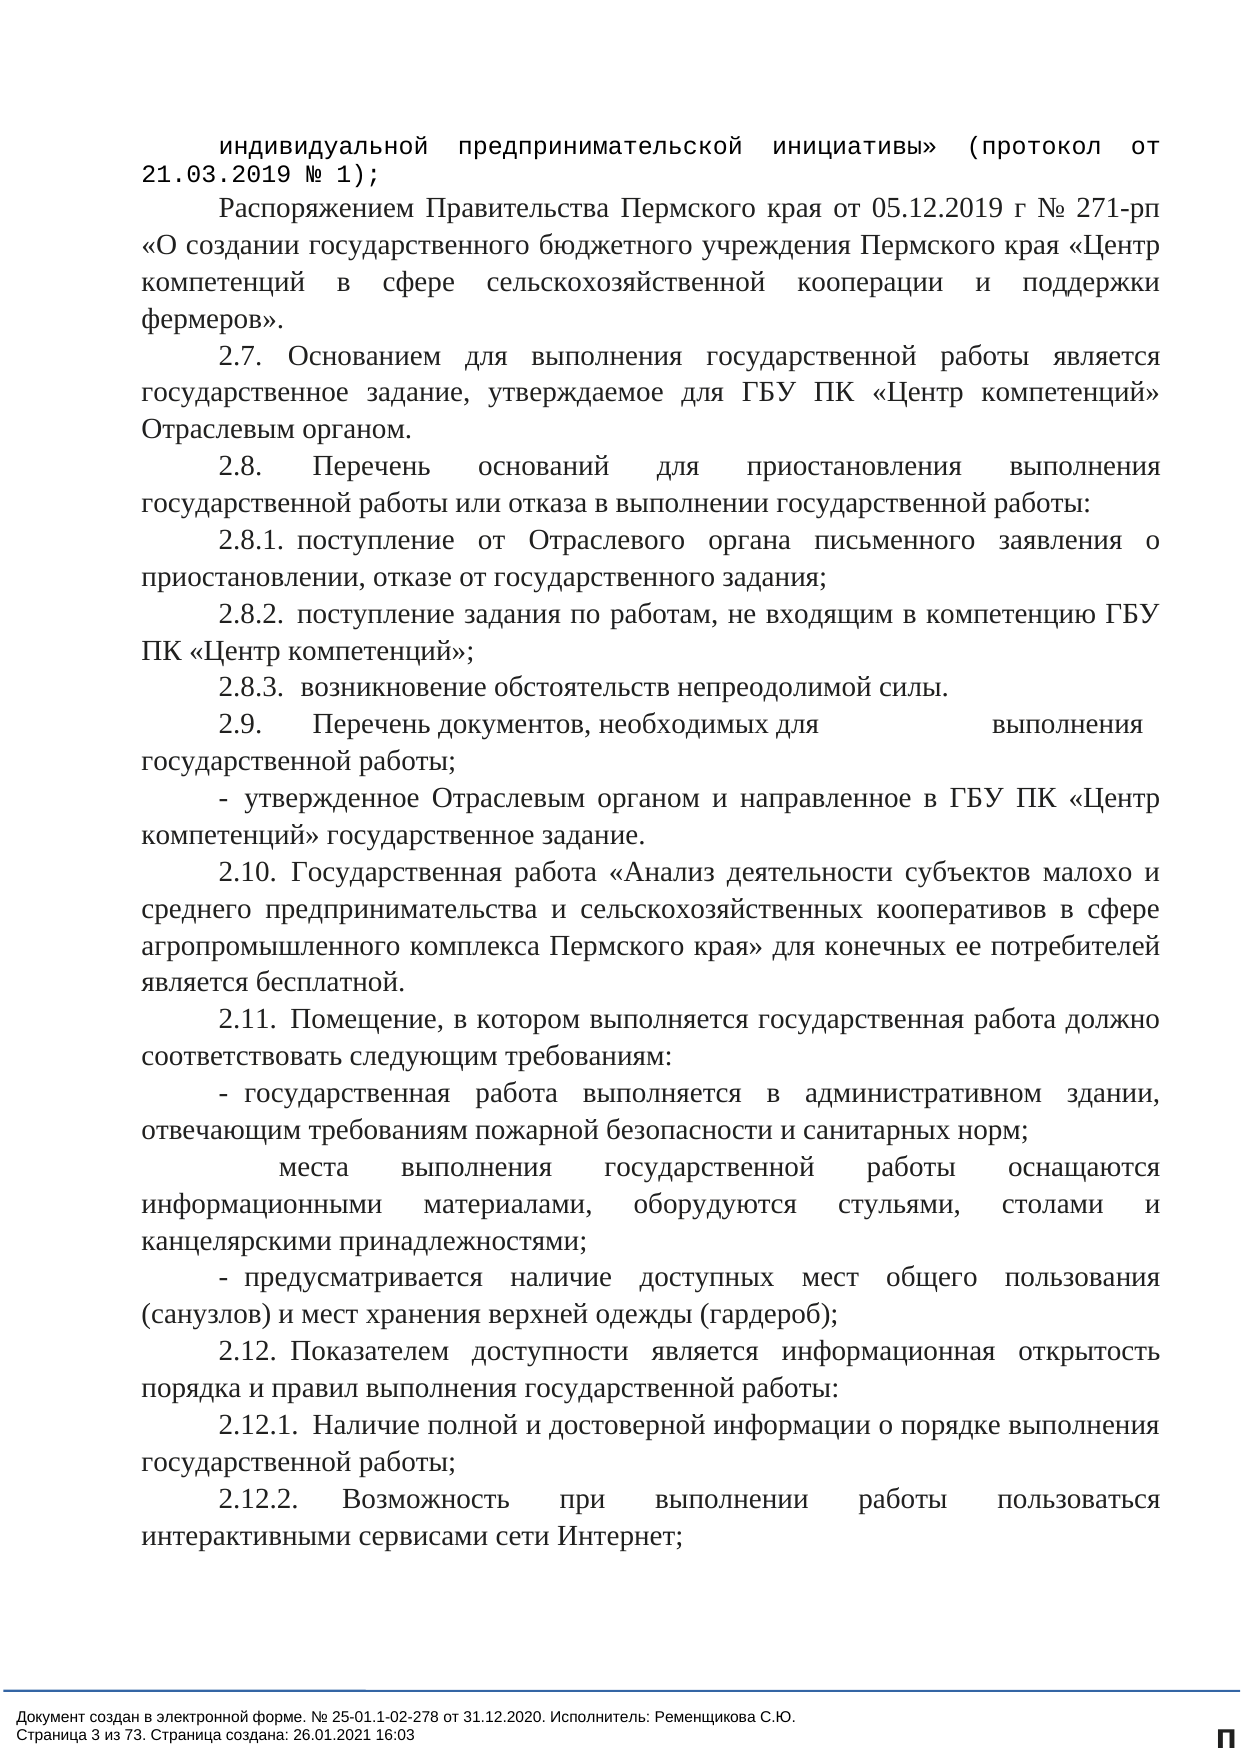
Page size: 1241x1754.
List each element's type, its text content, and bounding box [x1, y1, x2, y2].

list Показателем доступности является информационная открытость порядка и правил выполнения государственной работы: [141, 1333, 1161, 1404]
text государственной работы; [141, 743, 1161, 777]
text Распоряжением Правительства Пермского края от 05.12.2019 г № 271-рп «О создании государственного бюджетного учреждения Пермского края «Центр компетенций в сфере сельскохозяйственной кооперации и поддержки фермеров». [141, 190, 1161, 334]
text места выполнения государственной работы оснащаются информационными материалами, оборудуются стульями, столами и канцелярскими принадлежностями; [141, 1149, 1161, 1256]
list предусматривается наличие доступных мест общего пользования (санузлов) и мест хранения верхней одежды (гардероб); [141, 1259, 1161, 1330]
list Помещение, в котором выполняется государственная работа должно соответствовать следующим требованиям: [141, 1001, 1161, 1072]
list государственная работа выполняется в административном здании, отвечающим требованиям пожарной безопасности и санитарных норм; [141, 1075, 1161, 1146]
list Основанием для выполнения государственной работы является государственное задание, утверждаемое для ГБУ ПК «Центр компетенций» Отраслевым органом. [141, 338, 1161, 445]
list Перечень документов, необходимых для выполнения [141, 706, 1161, 740]
list возникновение обстоятельств непреодолимой силы. [141, 669, 1161, 703]
list поступление от Отраслевого органа письменного заявления о приостановлении, отказе от государственного задания; [141, 522, 1161, 592]
list Государственная работа «Анализ деятельности субъектов малохо и среднего предпринимательства и сельскохозяйственных кооперативов в сфере агропромышленного комплекса Пермского края» для конечных ее потребителей является бесплатной. [141, 854, 1161, 998]
list утвержденное Отраслевым органом и направленное в ГБУ ПК «Центр компетенций» государственное задание. [141, 780, 1161, 851]
list Перечень оснований для приостановления выполнения государственной работы или отказа в выполнении государственной работы: [141, 448, 1161, 519]
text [141, 133, 1161, 190]
list Наличие полной и достоверной информации о порядке выполнения государственной работы; [141, 1407, 1161, 1477]
list поступление задания по работам, не входящим в компетенцию ГБУ ПК «Центр компетенций»; [141, 596, 1161, 666]
list Возможность при выполнении работы пользоваться интерактивными сервисами сети Интернет; [141, 1481, 1161, 1551]
